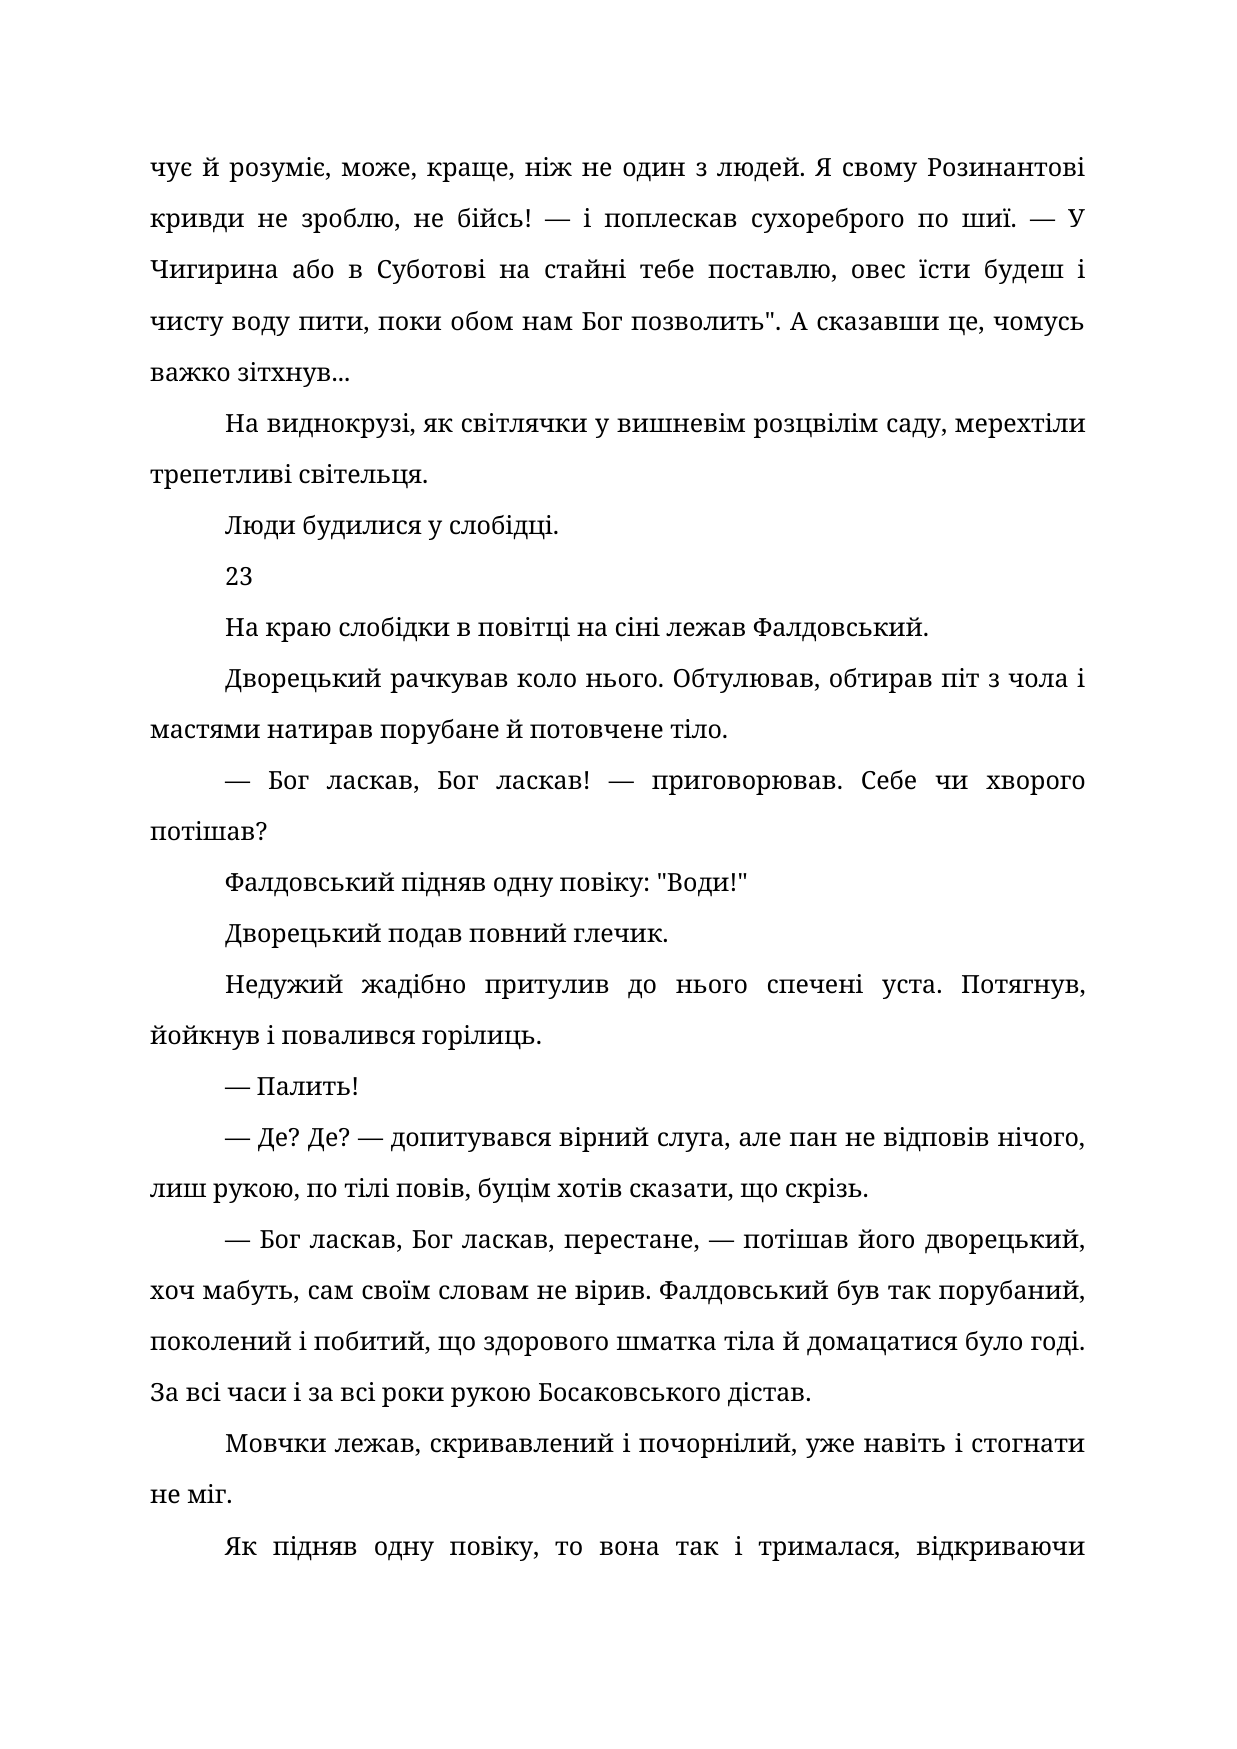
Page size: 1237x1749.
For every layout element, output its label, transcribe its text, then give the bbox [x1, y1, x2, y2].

text — Де? Де? — допитувався вірний слуга, але пан не відповів нічого, лиш рукою, по тілі повів, буцім хотів сказати, що скрізь. [150, 1120, 1086, 1205]
text На краю слобідки в повітці на сіні лежав Фалдовський. [150, 609, 1086, 643]
text Недужий жадібно притулив до нього спечені уста. Потягнув, йойкнув і повалився горілиць. [150, 967, 1086, 1052]
text Мовчки лежав, скривавлений і почорнілий, уже навіть і стогнати не міг. [150, 1426, 1086, 1511]
text — Палить! [150, 1069, 1086, 1103]
text — Бог ласкав, Бог ласкав! — приговорював. Себе чи хворого потішав? [150, 762, 1086, 848]
text Дворецький рачкував коло нього. Обтулював, обтирав піт з чола і мастями натирав порубане й потовчене тіло. [150, 660, 1086, 746]
text Дворецький подав повний глечик. [150, 916, 1086, 950]
text 23 [150, 558, 1086, 592]
text Люди будилися у слобідці. [150, 507, 1086, 541]
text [150, 1528, 1086, 1562]
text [150, 150, 1086, 388]
text — Бог ласкав, Бог ласкав, перестане, — потішав його дворецький, хоч мабуть, сам своїм словам не вірив. Фалдовський був так порубаний, поколений і побитий, що здорового шматка тіла й домацатися було годі. За всі часи і за всі роки рукою Босаковського дістав. [150, 1222, 1086, 1409]
text Фалдовський підняв одну повіку: "Води!" [150, 864, 1086, 899]
text На виднокрузі, як світлячки у вишневім розцвілім саду, мерехтіли трепетливі світельця. [150, 405, 1086, 490]
